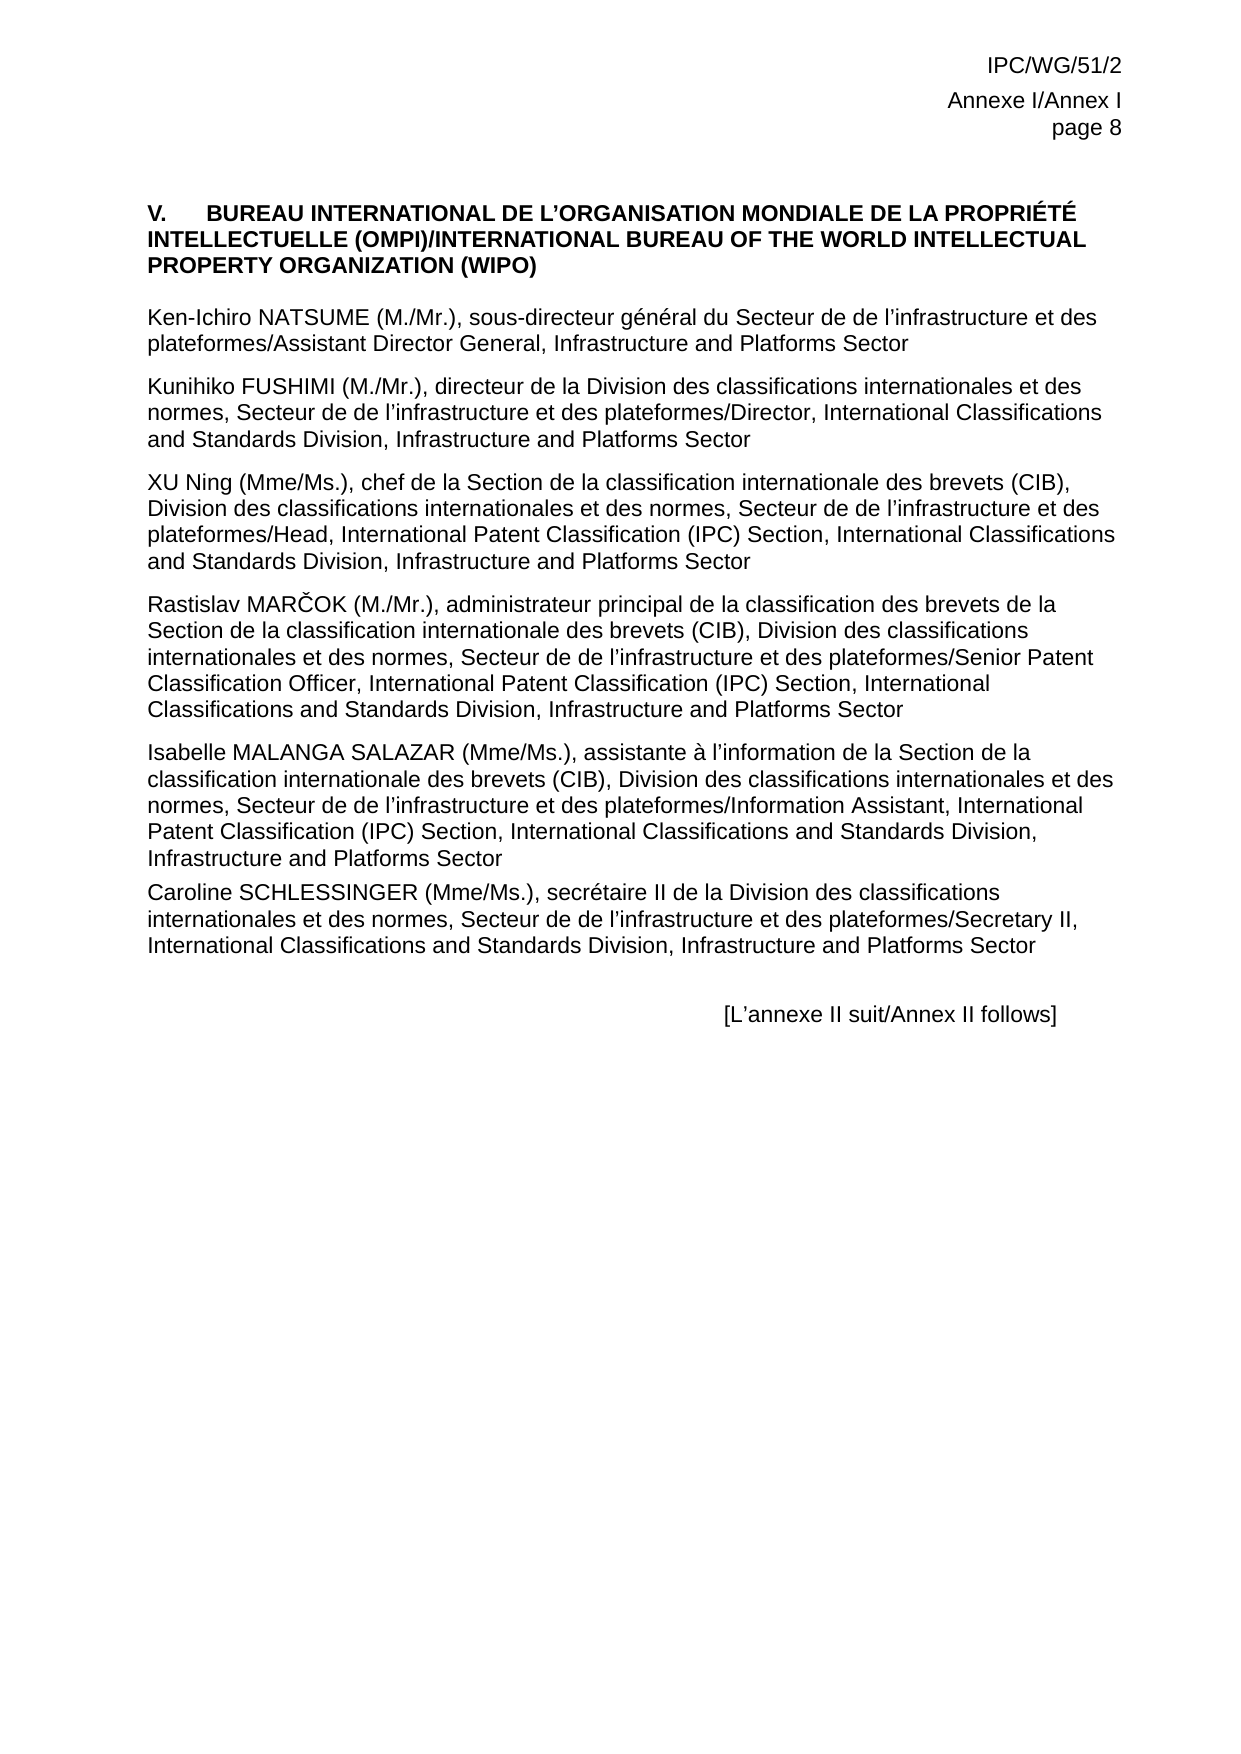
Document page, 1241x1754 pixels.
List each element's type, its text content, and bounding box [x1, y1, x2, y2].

text V. Bureau international de l’Organisation Mondiale de la Propriété Intellectuelle (OMPI)/International Bureau of the World Intellectual Property Organization (WIPO) [147, 199, 1122, 279]
text XU Ning (Mme/Ms.), chef de la Section de la classification internationale des brevets (CIB), Division des classifications internationales et des normes, Secteur de de l’infrastructure et des plateformes/Head, International Patent Classification (IPC) Section, International Classifications and Standards Division, Infrastructure and Platforms Sector [147, 469, 1122, 574]
text Ken-Ichiro NATSUME (M./Mr.), sous-directeur général du Secteur de de l’infrastructure et des plateformes/Assistant Director General, Infrastructure and Platforms Sector [147, 304, 1122, 356]
text [L’annexe II suit/Annex II follows] [723, 1001, 1122, 1028]
text Rastislav MARČOK (M./Mr.), administrateur principal de la classification des brevets de la Section de la classification internationale des brevets (CIB), Division des classifications internationales et des normes, Secteur de de l’infrastructure et des plateformes/Senior Patent Classification Officer, International Patent Classification (IPC) Section, International Classifications and Standards Division, Infrastructure and Platforms Sector [147, 591, 1122, 723]
text Isabelle MALANGA SALAZAR (Mme/Ms.), assistante à l’information de la Section de la classification internationale des brevets (CIB), Division des classifications internationales et des normes, Secteur de de l’infrastructure et des plateformes/Information Assistant, International Patent Classification (IPC) Section, International Classifications and Standards Division, Infrastructure and Platforms Sector [147, 739, 1122, 871]
text Kunihiko FUSHIMI (M./Mr.), directeur de la Division des classifications internationales et des normes, Secteur de de l’infrastructure et des plateformes/Director, International Classifications and Standards Division, Infrastructure and Platforms Sector [147, 373, 1122, 452]
text Caroline SCHLESSINGER (Mme/Ms.), secrétaire II de la Division des classifications internationales et des normes, Secteur de de l’infrastructure et des plateformes/Secretary II, International Classifications and Standards Division, Infrastructure and Platforms Sector [147, 879, 1122, 958]
